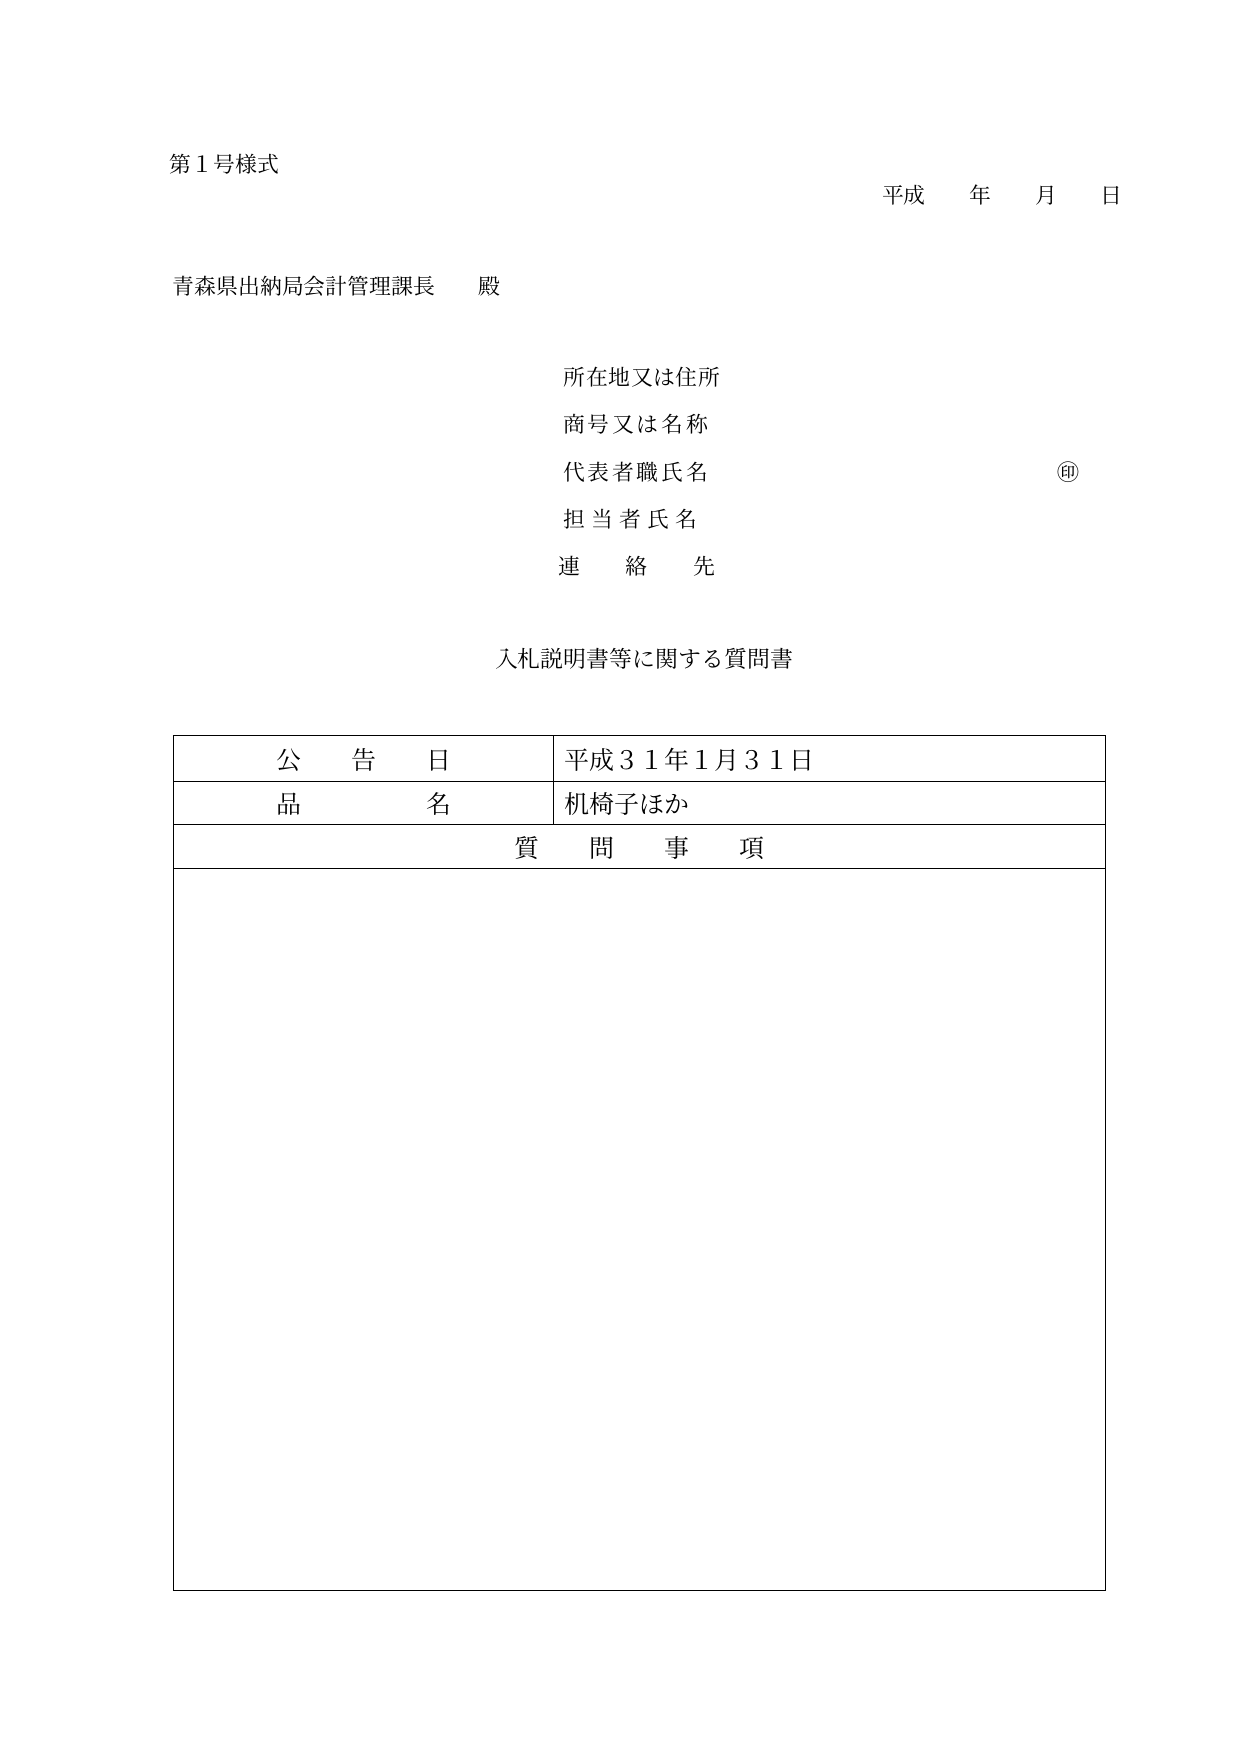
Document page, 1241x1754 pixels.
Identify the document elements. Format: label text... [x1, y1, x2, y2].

table_cell 机椅子ほか [554, 782, 1105, 824]
text 第１号様式 [169, 147, 1140, 178]
text 青森県出納局会計管理課長 殿 [148, 269, 1140, 301]
text 連 絡 先 [148, 549, 1140, 581]
table_cell 品 名 [174, 782, 553, 824]
table_cell [174, 869, 1105, 1590]
table_header 平成３１年１月３１日 [554, 736, 1105, 781]
text 所在地又は住所 [563, 360, 1140, 392]
text 代表者職氏名 ㊞ [563, 455, 1140, 486]
text 担当者氏名 [563, 502, 1140, 533]
table_header 公 告 日 [174, 736, 553, 781]
table_cell 質 問 事 項 [174, 825, 1105, 868]
text 商号又は名称 [563, 408, 1140, 439]
text 入札説明書等に関する質問書 [148, 641, 1140, 674]
text 平成 年 月 日 [148, 178, 1122, 210]
